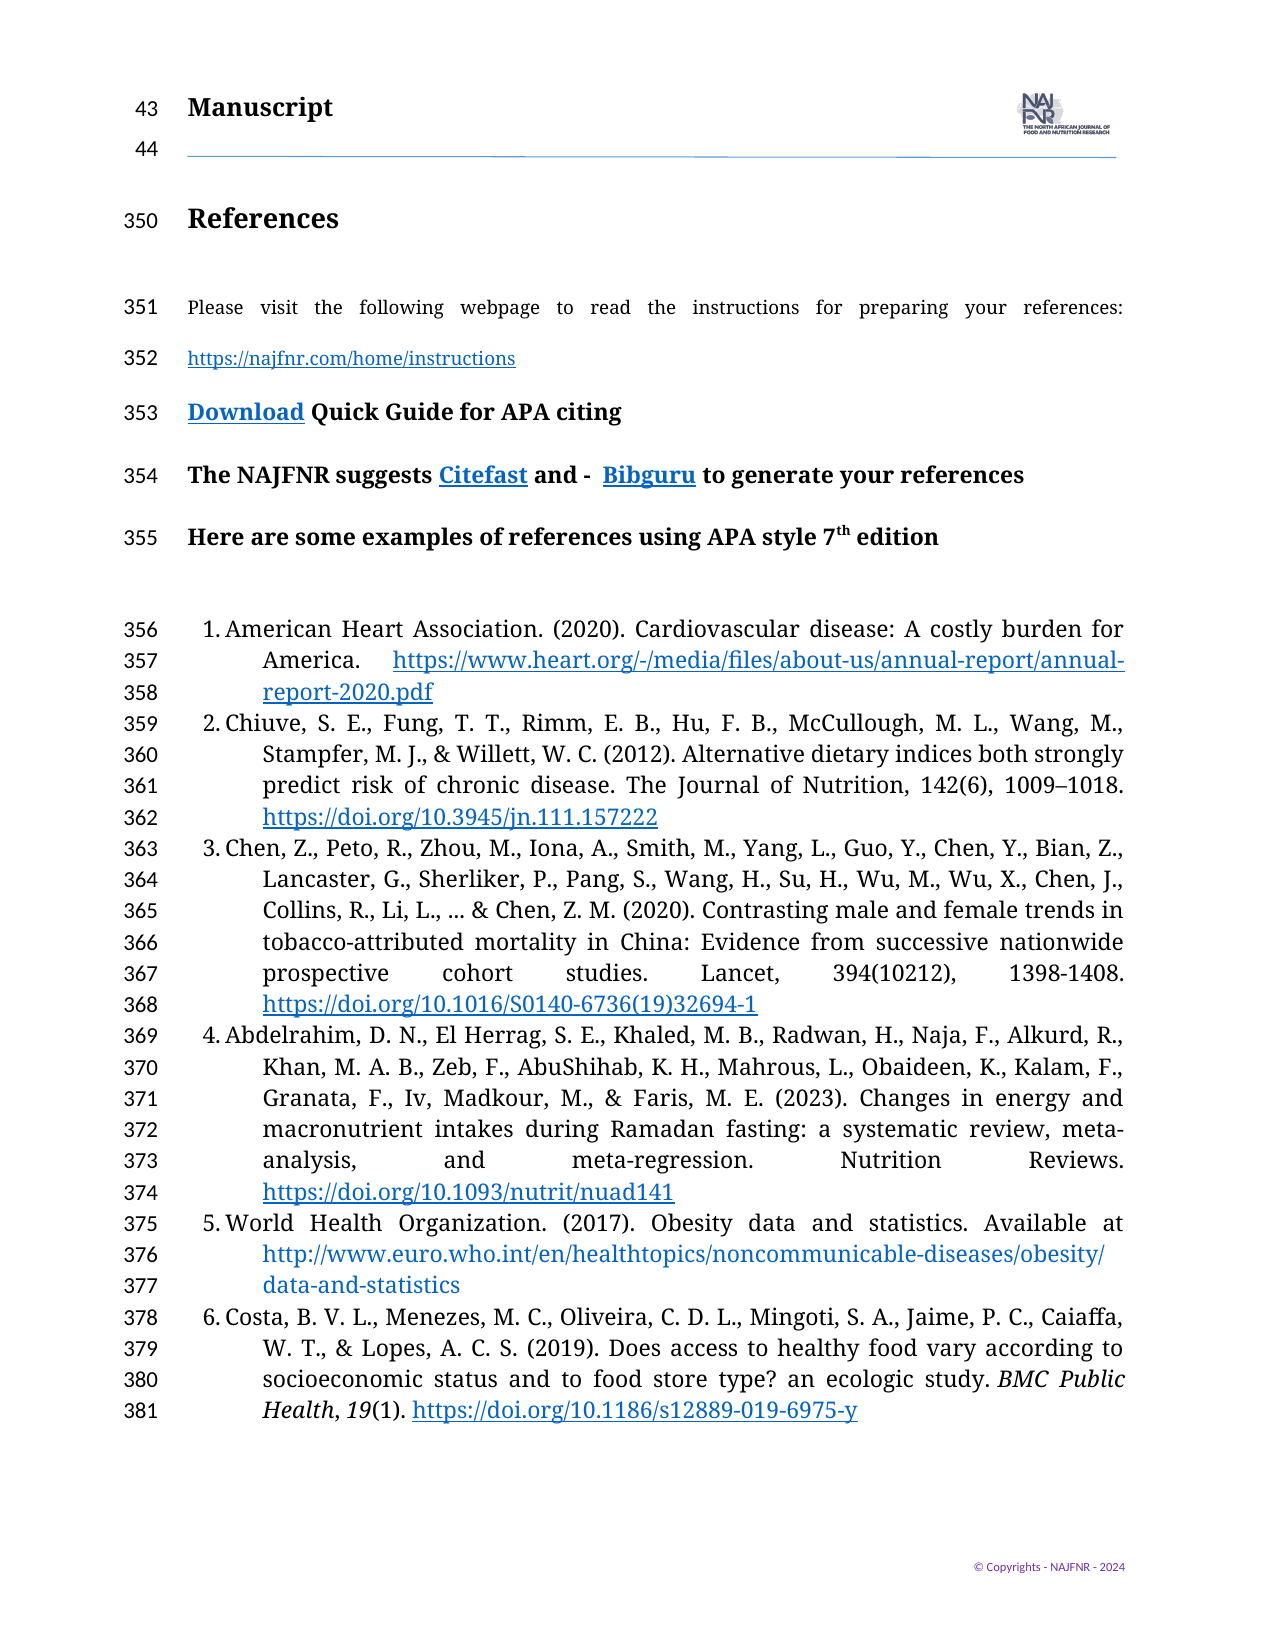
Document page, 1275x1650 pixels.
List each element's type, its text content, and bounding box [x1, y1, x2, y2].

text The NAJFNR suggests Citefast and - Bibguru to generate your references [187, 459, 1125, 490]
list Abdelrahim, D. N., El Herrag, S. E., Khaled, M. B., Radwan, H., Naja, F., Alkurd, R., Khan, M. A. B., Zeb, F., AbuShihab, K. H., Mahrous, L., Obaideen, K., Kalam, F., Granata, F., Iv, Madkour, M., & Faris, M. E. (2023). Changes in energy and macronutrient intakes during Ramadan fasting: a systematic review, meta-analysis, and meta-regression. Nutrition Reviews. https://doi.org/10.1093/nutrit/nuad141 [202, 1019, 1125, 1207]
text Please visit the following webpage to read the instructions for preparing your references: https://najfnr.com/home/instructions [187, 294, 1125, 371]
list World Health Organization. (2017). Obesity data and statistics. Available at http://www.euro.who.int/en/healthtopics/noncommunicable-diseases/obesity/data-and-statistics [202, 1207, 1125, 1300]
list Costa, B. V. L., Menezes, M. C., Oliveira, C. D. L., Mingoti, S. A., Jaime, P. C., Caiaffa, W. T., & Lopes, A. C. S. (2019). Does access to healthy food vary according to socioeconomic status and to food store type? an ecologic study. BMC Public Health, 19(1). https://doi.org/10.1186/s12889-019-6975-y [202, 1300, 1125, 1425]
text References [187, 199, 1125, 236]
text Download Quick Guide for APA citing [187, 396, 1125, 427]
list Chen, Z., Peto, R., Zhou, M., Iona, A., Smith, M., Yang, L., Guo, Y., Chen, Y., Bian, Z., Lancaster, G., Sherliker, P., Pang, S., Wang, H., Su, H., Wu, M., Wu, X., Chen, J., Collins, R., Li, L., ... & Chen, Z. M. (2020). Contrasting male and female trends in tobacco-attributed mortality in China: Evidence from successive nationwide prospective cohort studies. Lancet, 394(10212), 1398-1408. https://doi.org/10.1016/S0140-6736(19)32694-1 [202, 832, 1125, 1019]
text Here are some examples of references using APA style 7th edition [187, 521, 1125, 552]
list American Heart Association. (2020). Cardiovascular disease: A costly burden for America. https://www.heart.org/-/media/files/about-us/annual-report/annual-report-2020.pdf [202, 613, 1125, 707]
list Chiuve, S. E., Fung, T. T., Rimm, E. B., Hu, F. B., McCullough, M. L., Wang, M., Stampfer, M. J., & Willett, W. C. (2012). Alternative dietary indices both strongly predict risk of chronic disease. The Journal of Nutrition, 142(6), 1009–1018. https://doi.org/10.3945/jn.111.157222 [202, 707, 1125, 832]
